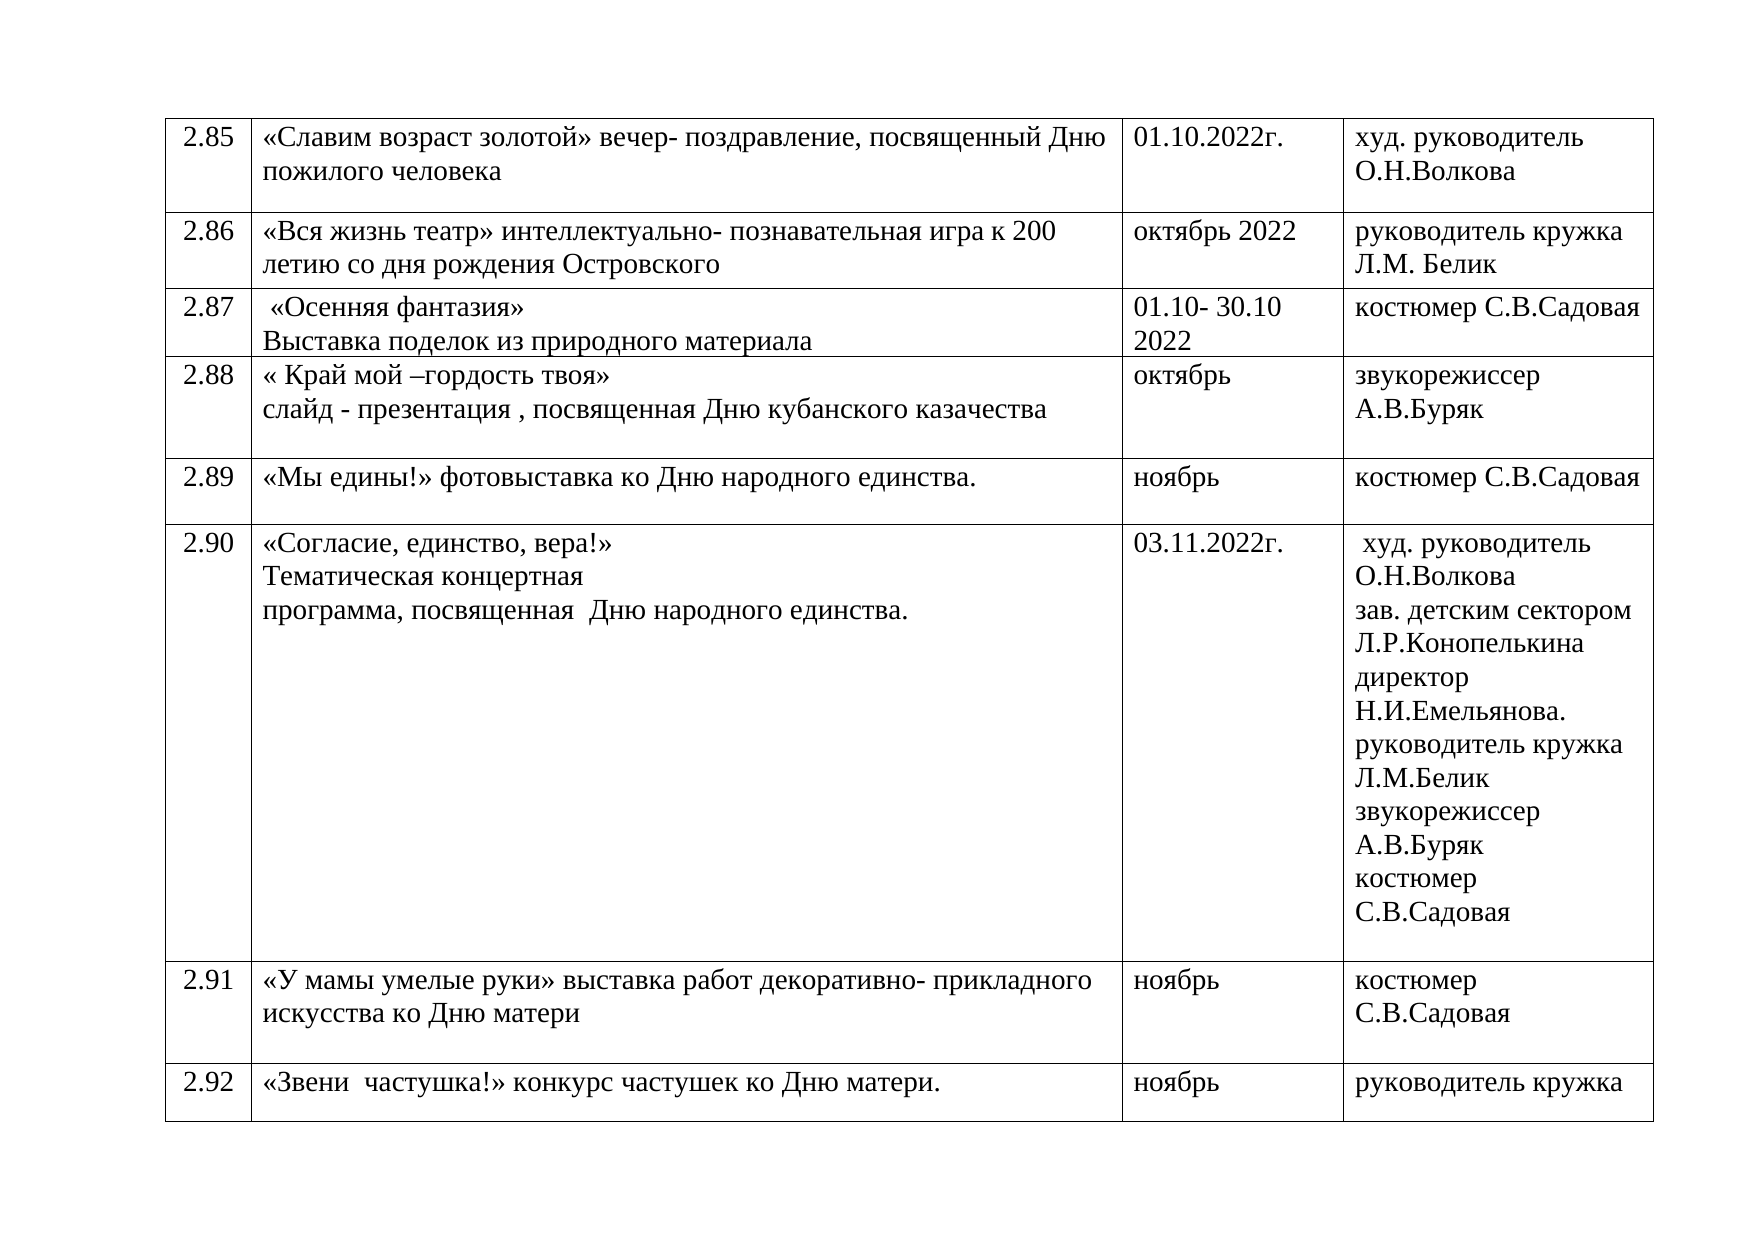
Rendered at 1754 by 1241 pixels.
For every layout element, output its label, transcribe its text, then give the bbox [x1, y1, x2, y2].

table_cell « Край мой –гордость твоя» слайд - презентация , посвященная Дню кубанского казачества [252, 357, 1122, 458]
table_cell костюмер С.В.Садовая [1344, 962, 1653, 1063]
table_cell 2.92 [166, 1064, 251, 1121]
table_cell 2.87 [166, 289, 251, 356]
table_cell 2.86 [166, 213, 251, 288]
table_cell 01.10- 30.10 2022 [1123, 289, 1343, 356]
table_cell звукорежиссер А.В.Буряк [1344, 357, 1653, 458]
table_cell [252, 1064, 1122, 1121]
table_cell 2.89 [166, 459, 251, 524]
table_cell октябрь [1123, 357, 1343, 458]
table_cell руководитель кружка Л.М. Белик [1344, 213, 1653, 288]
table_cell 01.10.2022г. [1123, 119, 1343, 212]
table_cell «Осенняя фантазия» Выставка поделок из природного материала [252, 289, 1122, 356]
table_cell костюмер С.В.Садовая [1344, 459, 1653, 524]
table_cell «Вся жизнь театр» интеллектуально- познавательная игра к 200 летию со дня рождения Островского [252, 213, 1122, 288]
table_cell октябрь 2022 [1123, 213, 1343, 288]
table_cell ноябрь [1123, 1064, 1343, 1121]
table_cell ноябрь [1123, 962, 1343, 1063]
table_cell 2.85 [166, 119, 251, 212]
table_cell «У мамы умелые руки» выставка работ декоративно- прикладного искусства ко Дню матери [252, 962, 1122, 1063]
table_cell «Согласие, единство, вера!» Тематическая концертная программа, посвященная Дню народного единства. [252, 525, 1122, 961]
table_cell «Славим возраст золотой» вечер- поздравление, посвященный Дню пожилого человека [252, 119, 1122, 212]
table_cell ноябрь [1123, 459, 1343, 524]
table_cell 03.11.2022г. [1123, 525, 1343, 961]
table_cell «Мы едины!» фотовыставка ко Дню народного единства. [252, 459, 1122, 524]
table_cell костюмер С.В.Садовая [1344, 289, 1653, 356]
table_cell 2.91 [166, 962, 251, 1063]
table_cell 2.88 [166, 357, 251, 458]
table_cell худ. руководитель О.Н.Волкова [1344, 119, 1653, 212]
table_cell 2.90 [166, 525, 251, 961]
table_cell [1344, 1064, 1653, 1121]
